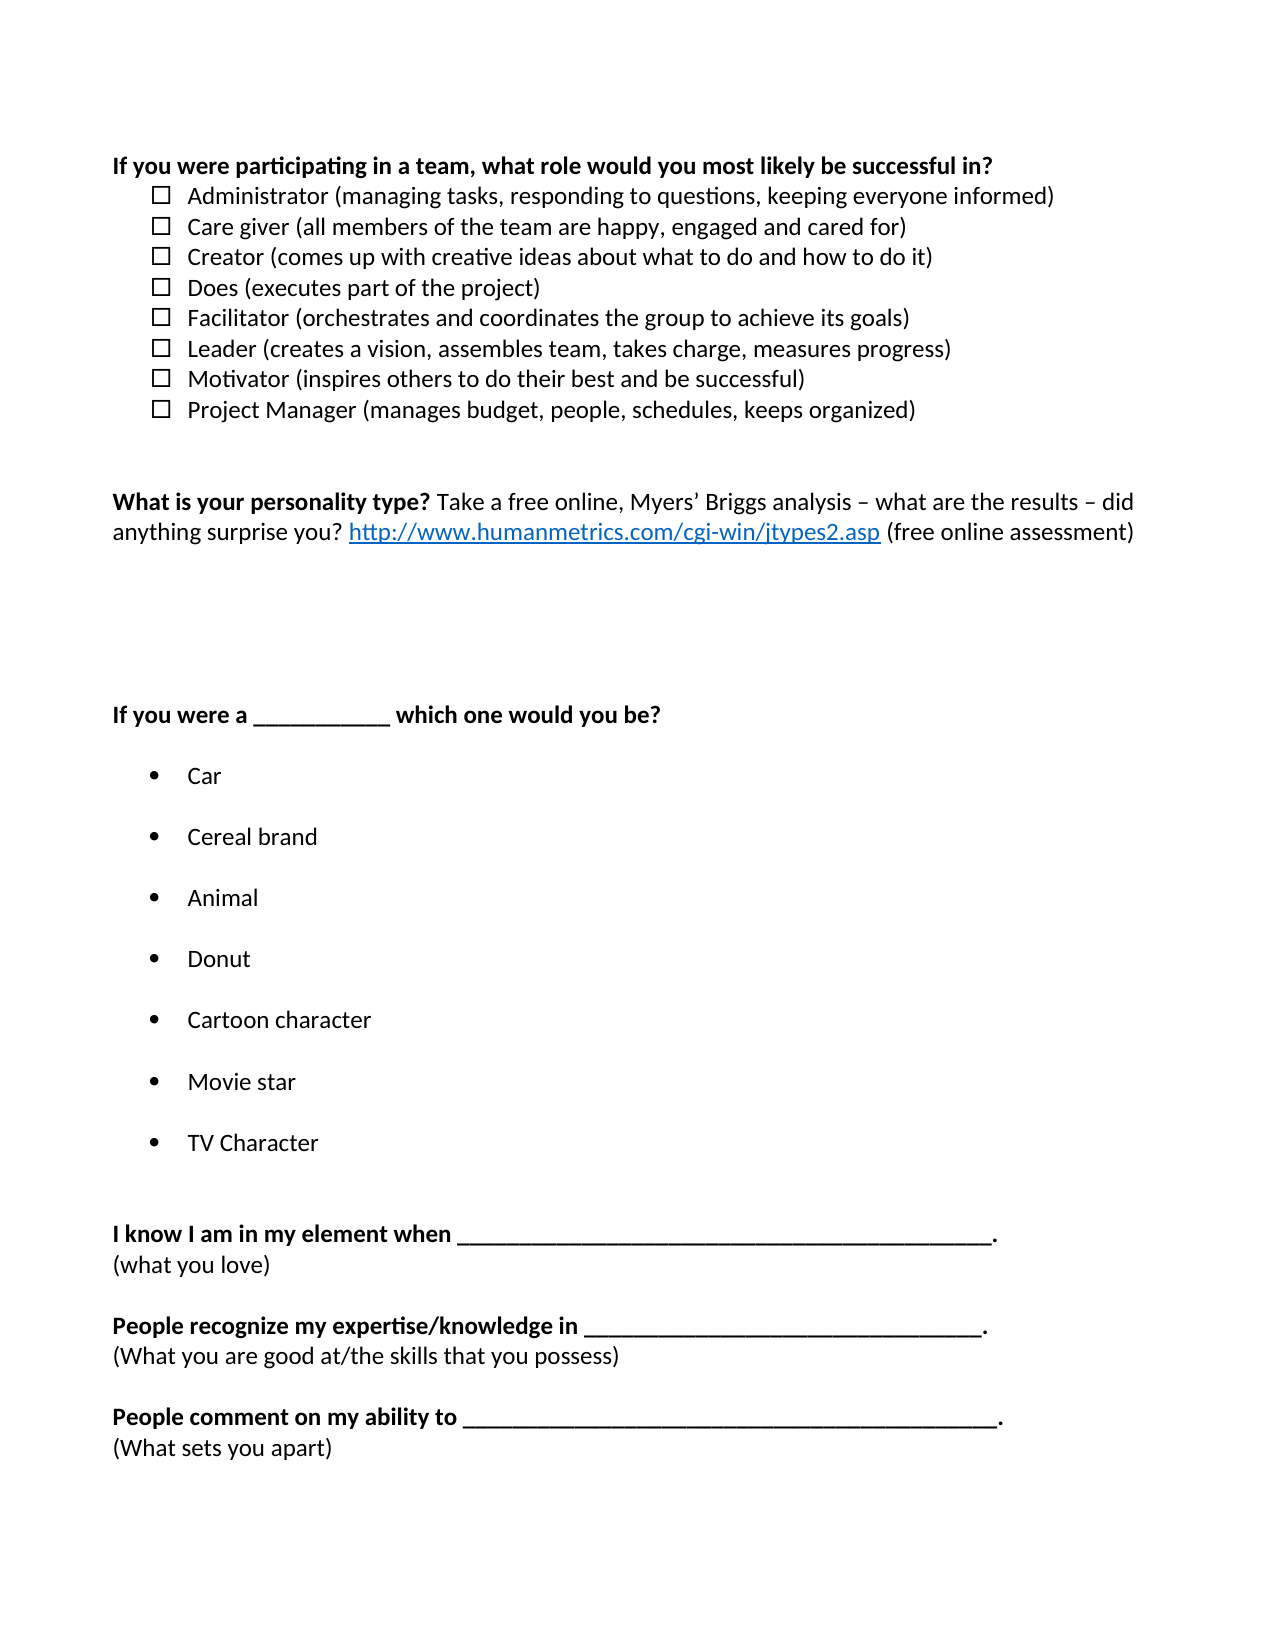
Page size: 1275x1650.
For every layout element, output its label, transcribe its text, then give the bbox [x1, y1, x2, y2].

list Animal [150, 882, 1162, 943]
list TV Character [150, 1127, 1162, 1157]
list Care giver (all members of the team are happy, engaged and cared for) [150, 211, 1162, 242]
list Administrator (managing tasks, responding to questions, keeping everyone informed) [150, 181, 1162, 211]
text People recognize my expertise/knowledge in ________________________________. [112, 1310, 1162, 1340]
text (what you love) [112, 1249, 1162, 1279]
list Creator (comes up with creative ideas about what to do and how to do it) [150, 242, 1162, 272]
text I know I am in my element when ___________________________________________. [112, 1218, 1162, 1249]
list Donut [150, 943, 1162, 1004]
text (What you are good at/the skills that you possess) [112, 1340, 1162, 1371]
list Facilitator (orchestrates and coordinates the group to achieve its goals) [150, 303, 1162, 333]
text If you were participating in a team, what role would you most likely be successful in? [112, 150, 1162, 181]
list Motivator (inspires others to do their best and be successful) [150, 364, 1162, 394]
list Cereal brand [150, 821, 1162, 882]
list Project Manager (manages budget, people, schedules, keeps organized) [150, 394, 1162, 425]
list Does (executes part of the project) [150, 272, 1162, 303]
list Leader (creates a vision, assembles team, takes charge, measures progress) [150, 333, 1162, 364]
list Cartoon character [150, 1004, 1162, 1066]
text People comment on my ability to ___________________________________________. [112, 1401, 1162, 1432]
text If you were a ___________ which one would you be? [112, 699, 1162, 730]
list Movie star [150, 1066, 1162, 1127]
text What is your personality type? Take a free online, Myers’ Briggs analysis – what are the results – did anything surprise you? http://www.humanmetrics.com/cgi-win/jtypes2.asp (free online assessment) [112, 486, 1162, 547]
text (What sets you apart) [112, 1432, 1162, 1462]
list Car [150, 760, 1162, 821]
